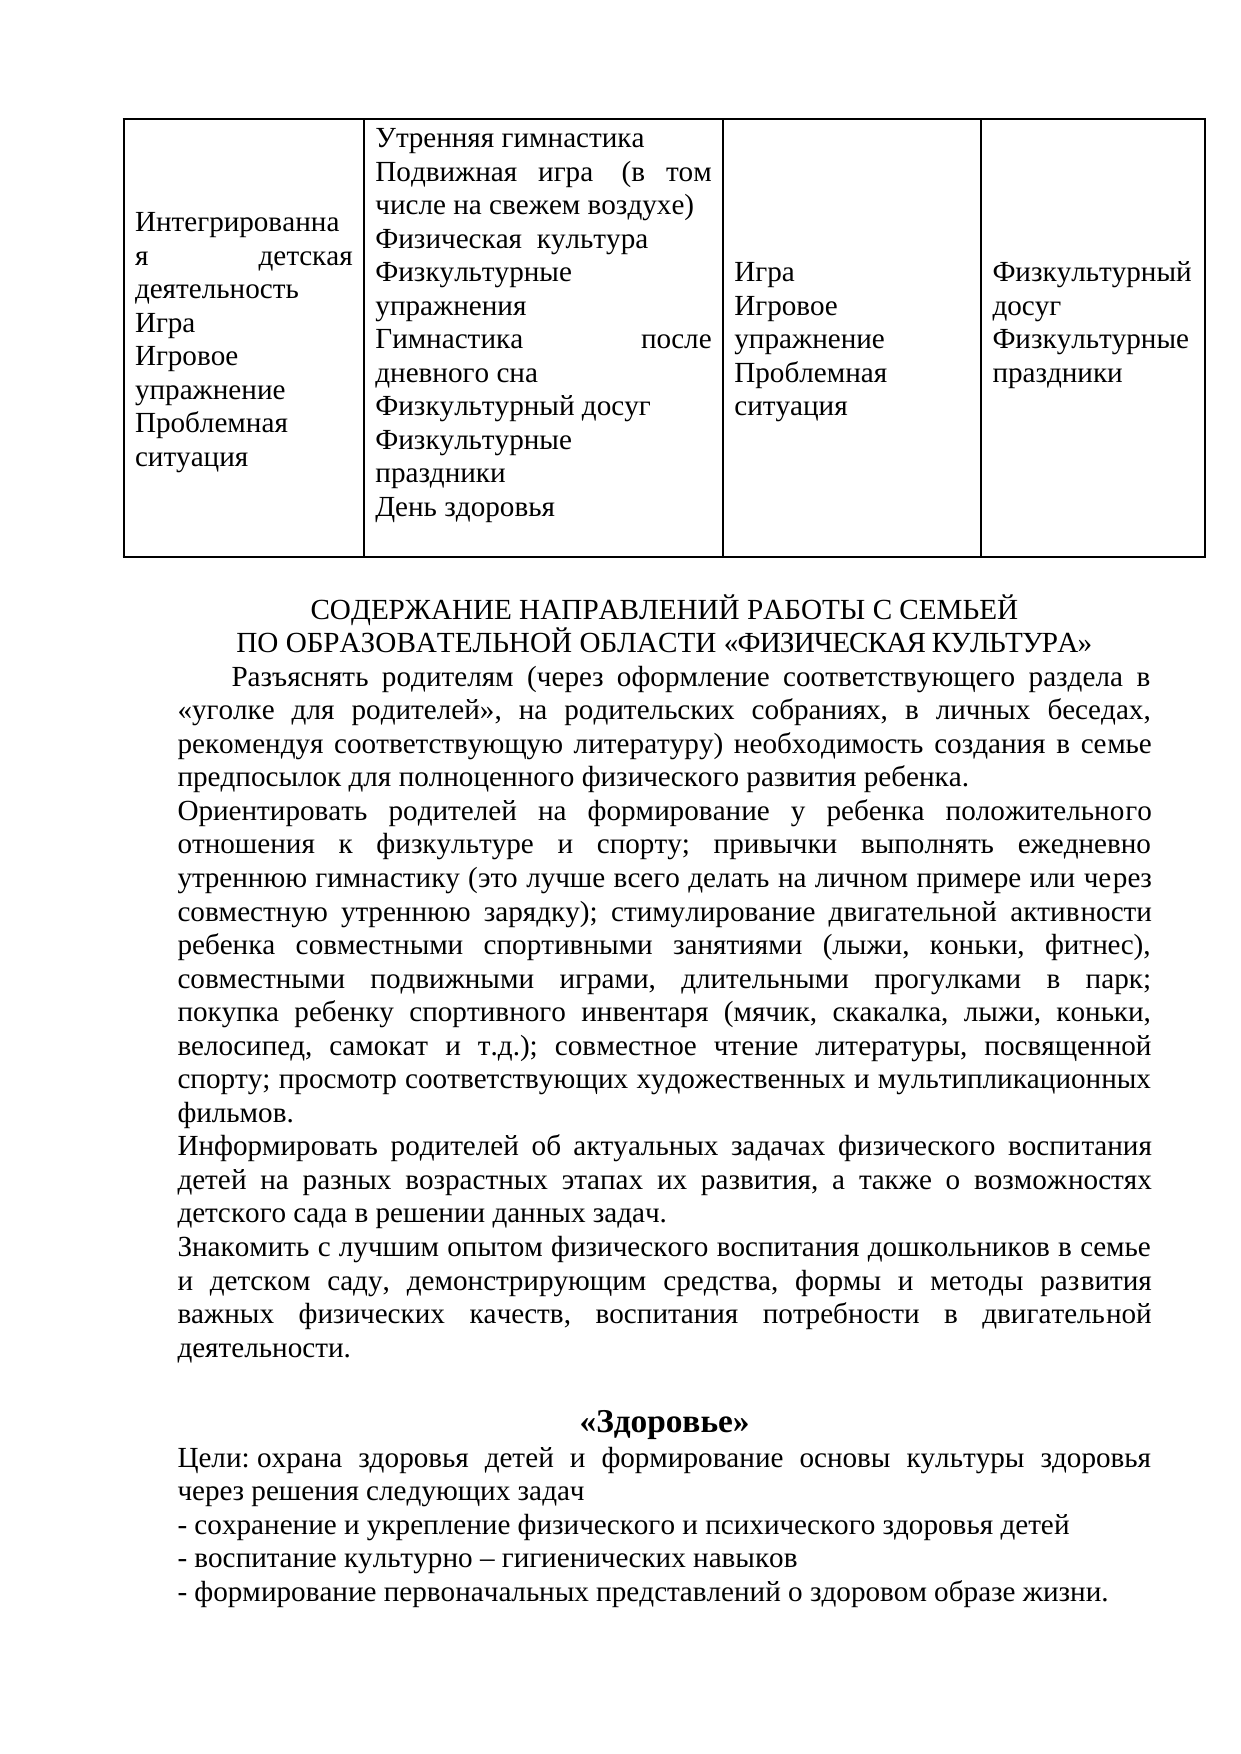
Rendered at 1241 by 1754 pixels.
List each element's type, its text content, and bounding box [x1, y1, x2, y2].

text Цели: охрана здоровья детей и формирование основы культуры здоровья через решения следующих задач [177, 1440, 1152, 1507]
text СОДЕРЖАНИЕ НАПРАВЛЕНИЙ РАБОТЫ С СЕМЬЕЙ [177, 592, 1152, 625]
table_cell Игра Игровое упражнение Проблемная ситуация [724, 120, 980, 556]
text ПО ОБРАЗОВАТЕЛЬНОЙ ОБЛАСТИ «ФИЗИЧЕСКАЯ КУЛЬТУРА» [177, 625, 1152, 659]
text - воспитание культурно – гигиенических навыков [177, 1541, 1152, 1574]
text - сохранение и укрепление физического и психического здоровья детей [177, 1507, 1152, 1541]
text Разъяснять родителям (через оформление соответствующего раздела в «уголке для родителей», на родительских собраниях, в личных беседах, рекомендуя соответствующую литературу) необходимость создания в семье предпосылок для полноценного физического развития ребенка. [177, 659, 1152, 793]
text Информировать родителей об актуальных задачах физического воспитания детей на разных возрастных этапах их развития, а также о возможностях детского сада в решении данных задач. [177, 1128, 1152, 1229]
text Знакомить с лучшим опытом физического воспитания дошкольников в семье и детском саду, демонстрирующим средства, формы и методы развития важных физических качеств, воспитания потребности в двигательной деятельности. [177, 1229, 1152, 1363]
text Ориентировать родителей на формирование у ребенка положительного отношения к физкультуре и спорту; привычки выполнять ежедневно утреннюю гимнастику (это лучше всего делать на личном примере или через совместную утреннюю зарядку); стимулирование двигательной активности ребенка совместными спортивными занятиями (лыжи, коньки, фитнес), совместными подвижными играми, длительными прогулками в парк; покупка ребенку спортивного инвентаря (мячик, скакалка, лыжи, коньки, велосипед, самокат и т.д.); совместное чтение литературы, посвященной спорту; просмотр соответствующих художественных и мультипликационных фильмов. [177, 793, 1152, 1128]
table_cell Физкультурный досуг Физкультурные праздники [982, 120, 1204, 556]
table_cell Интегрированная детская деятельность Игра Игровое упражнение Проблемная ситуация [125, 120, 363, 556]
table_cell Утренняя гимнастика Подвижная игра (в том числе на свежем воздухе) Физическая культура Физкультурные упражнения Гимнастика после дневного сна Физкультурный досуг Физкультурные праздники День здоровья [365, 120, 722, 556]
text «Здоровье» [177, 1402, 1152, 1440]
text - формирование первоначальных представлений о здоровом образе жизни. [177, 1574, 1152, 1608]
